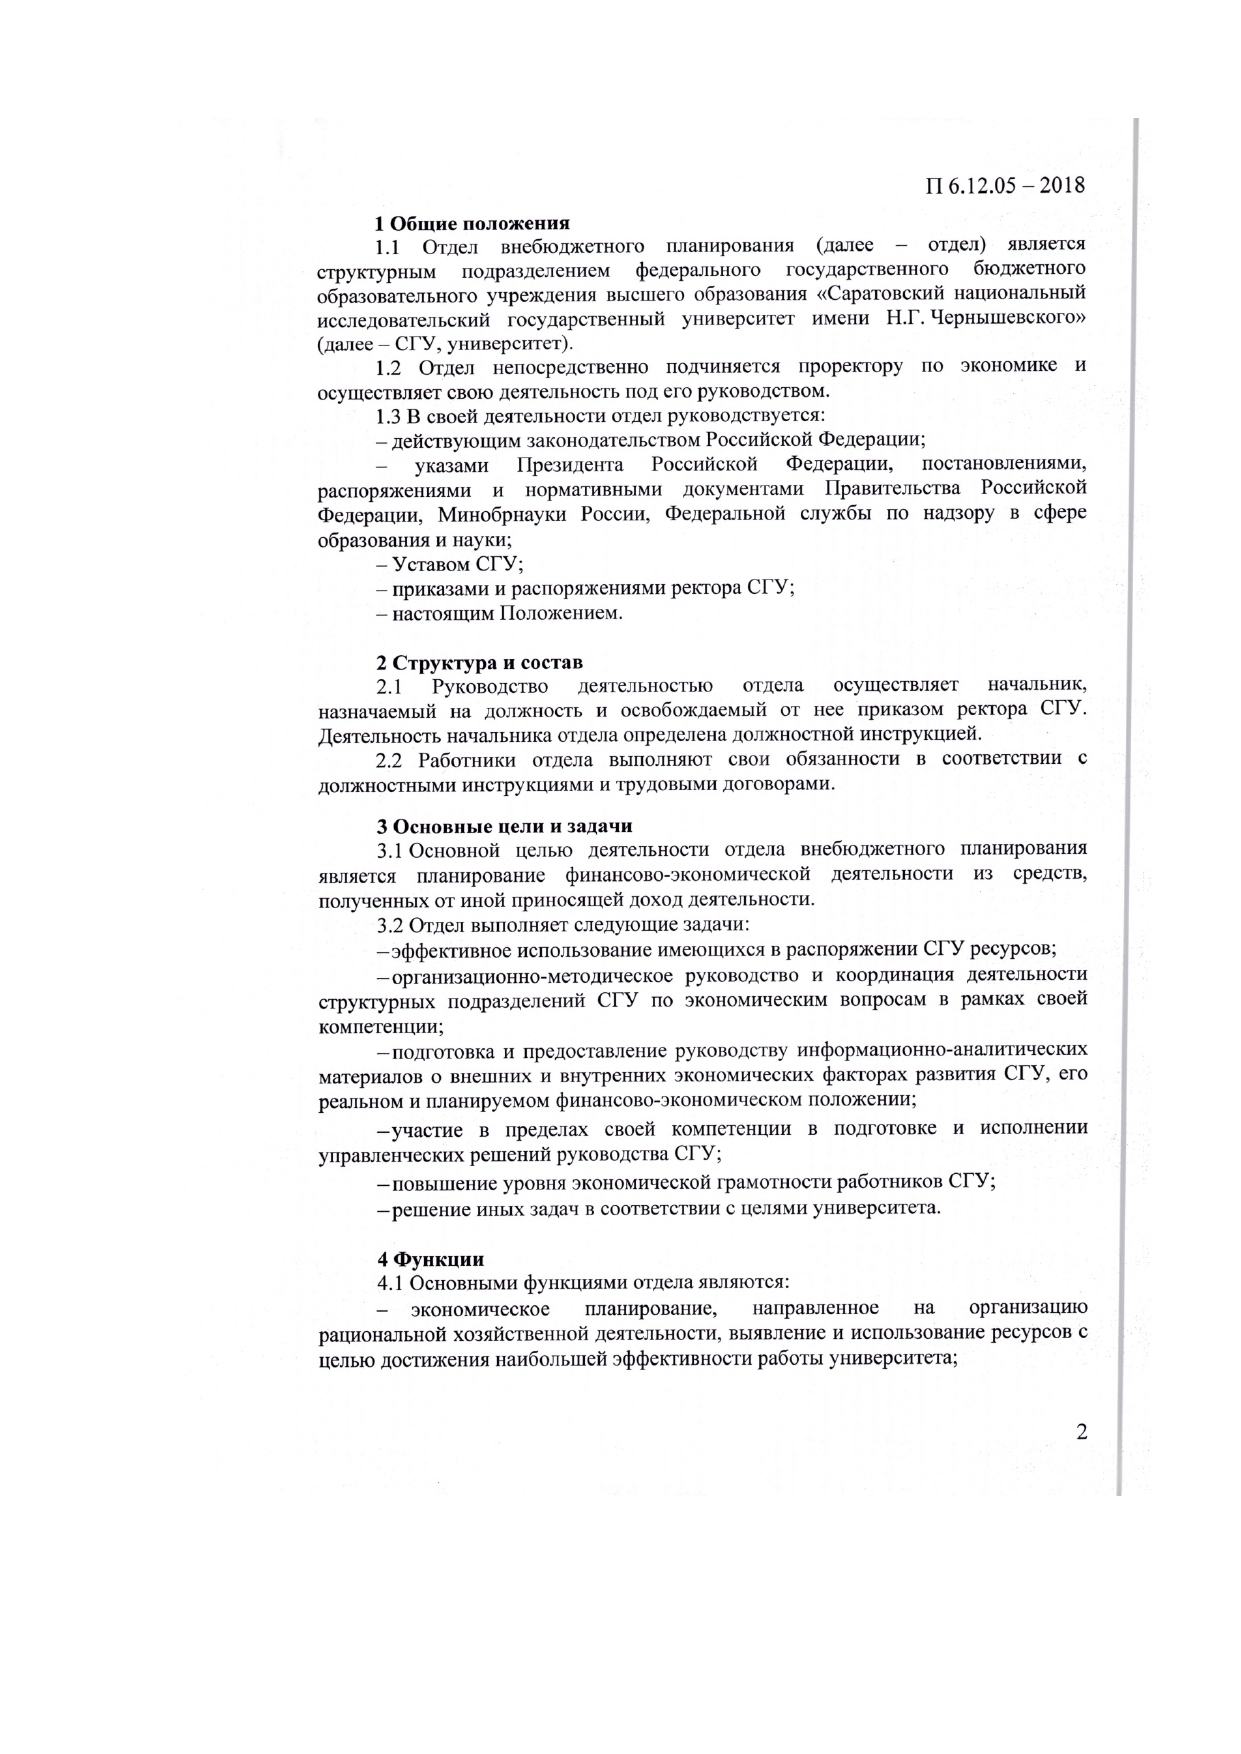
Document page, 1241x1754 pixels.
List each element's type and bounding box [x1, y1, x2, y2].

picture [177, 118, 1152, 1496]
